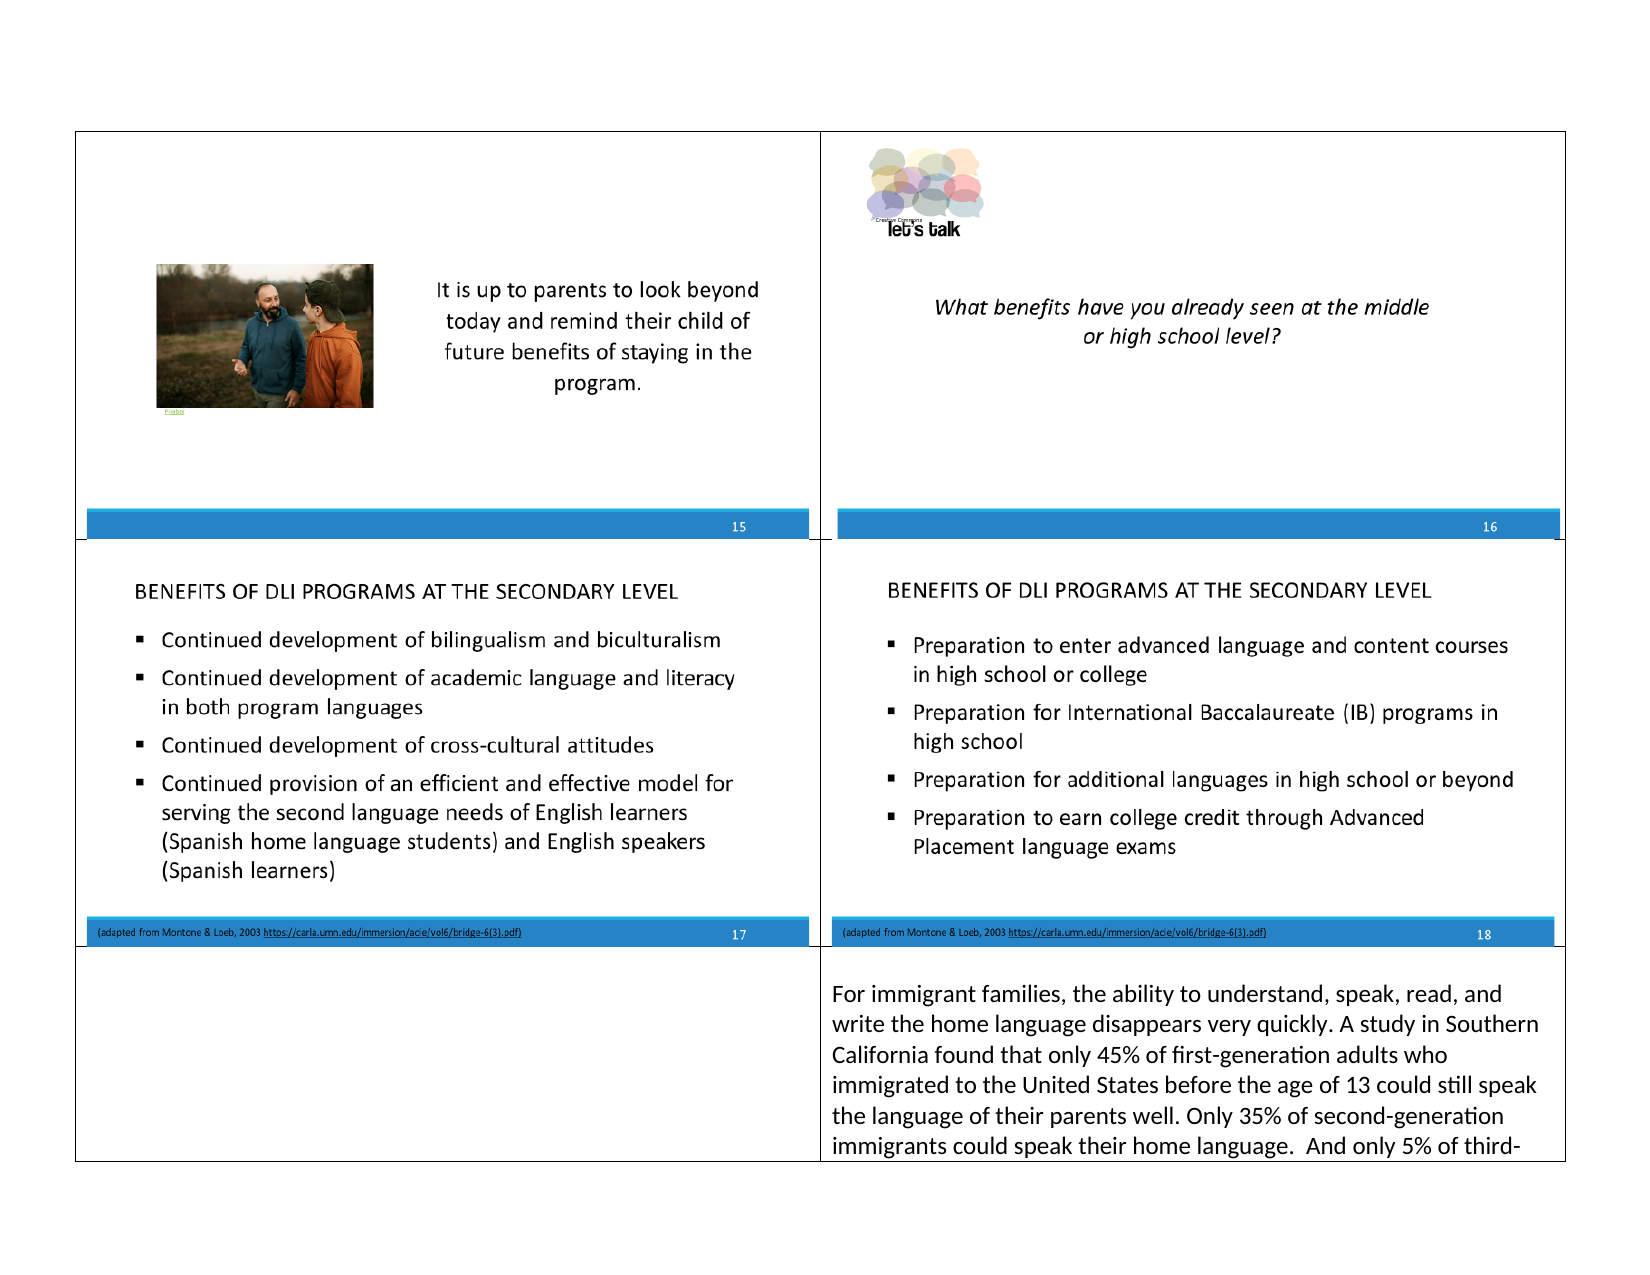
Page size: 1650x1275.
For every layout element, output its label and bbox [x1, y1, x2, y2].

table_cell [1560, 132, 1565, 539]
table_cell [821, 540, 831, 946]
table_cell [76, 947, 820, 1161]
table_cell [810, 540, 820, 946]
table_cell [821, 132, 837, 539]
table_cell [76, 540, 86, 946]
picture [86, 132, 810, 947]
table_cell [76, 132, 86, 539]
table_cell [810, 132, 820, 539]
picture [831, 132, 1560, 947]
table_cell [821, 947, 1565, 1161]
table_cell [1555, 540, 1565, 946]
